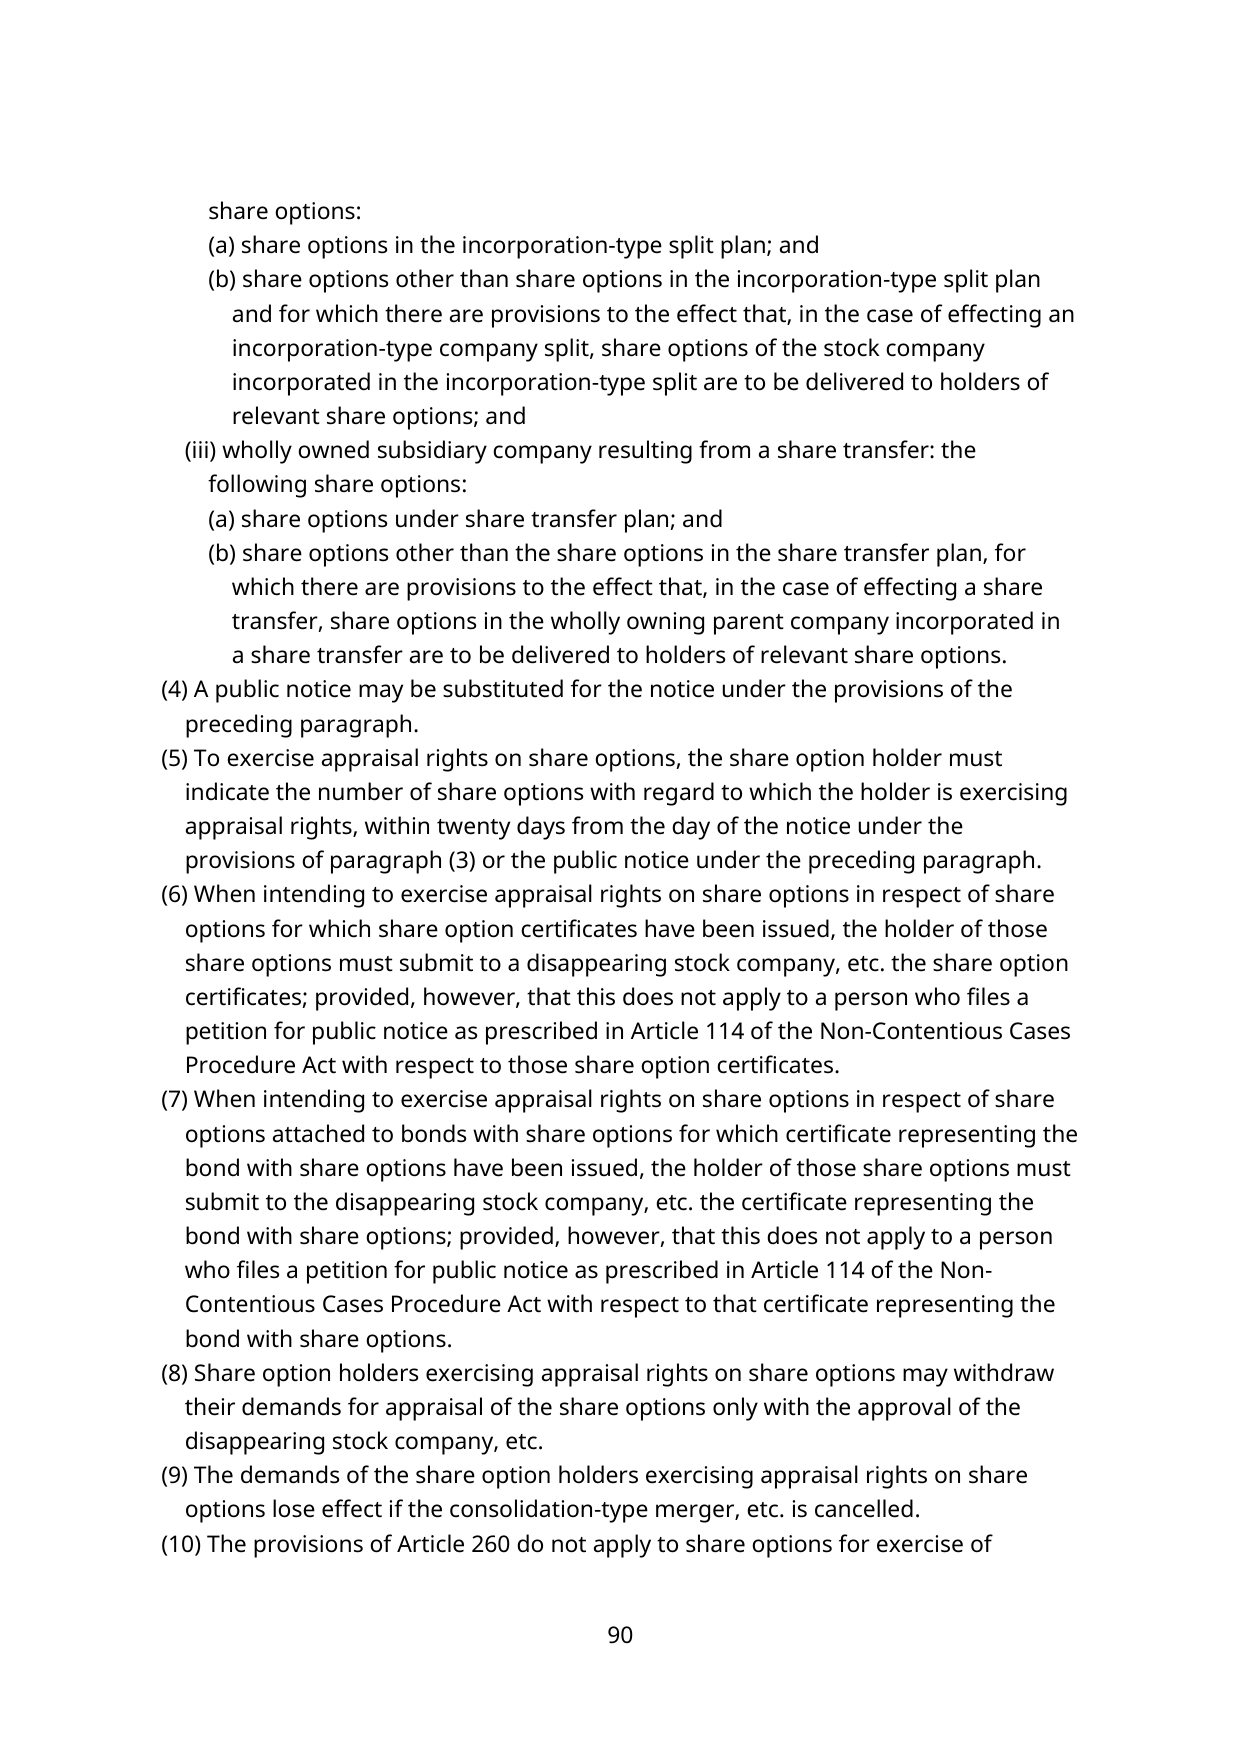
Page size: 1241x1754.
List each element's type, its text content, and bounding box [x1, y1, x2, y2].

text (a) share options under share transfer plan; and [207, 501, 1079, 535]
text (8) Share option holders exercising appraisal rights on share options may withdraw their demands for appraisal of the share options only with the approval of the disappearing stock company, etc. [161, 1355, 1079, 1458]
text (4) A public notice may be substituted for the notice under the provisions of the preceding paragraph. [161, 672, 1079, 740]
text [161, 1526, 1079, 1560]
text (b) share options other than share options in the incorporation-type split plan and for which there are provisions to the effect that, in the case of effecting an incorporation-type company split, share options of the stock company incorporated in the incorporation-type split are to be delivered to holders of relevant share options; and [207, 262, 1079, 433]
text (a) share options in the incorporation-type split plan; and [207, 228, 1079, 262]
text (7) When intending to exercise appraisal rights on share options in respect of share options attached to bonds with share options for which certificate representing the bond with share options have been issued, the holder of those share options must submit to the disappearing stock company, etc. the certificate representing the bond with share options; provided, however, that this does not apply to a person who files a petition for public notice as prescribed in Article 114 of the Non-Contentious Cases Procedure Act with respect to that certificate representing the bond with share options. [161, 1082, 1079, 1355]
text (iii) wholly owned subsidiary company resulting from a share transfer: the following share options: [184, 433, 1079, 501]
text (b) share options other than the share options in the share transfer plan, for which there are provisions to the effect that, in the case of effecting a share transfer, share options in the wholly owning parent company incorporated in a share transfer are to be delivered to holders of relevant share options. [207, 535, 1079, 672]
text (5) To exercise appraisal rights on share options, the share option holder must indicate the number of share options with regard to which the holder is exercising appraisal rights, within twenty days from the day of the notice under the provisions of paragraph (3) or the public notice under the preceding paragraph. [161, 740, 1079, 877]
text (9) The demands of the share option holders exercising appraisal rights on share options lose effect if the consolidation-type merger, etc. is cancelled. [161, 1458, 1079, 1526]
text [184, 194, 1079, 228]
text (6) When intending to exercise appraisal rights on share options in respect of share options for which share option certificates have been issued, the holder of those share options must submit to a disappearing stock company, etc. the share option certificates; provided, however, that this does not apply to a person who files a petition for public notice as prescribed in Article 114 of the Non-Contentious Cases Procedure Act with respect to those share option certificates. [161, 877, 1079, 1082]
